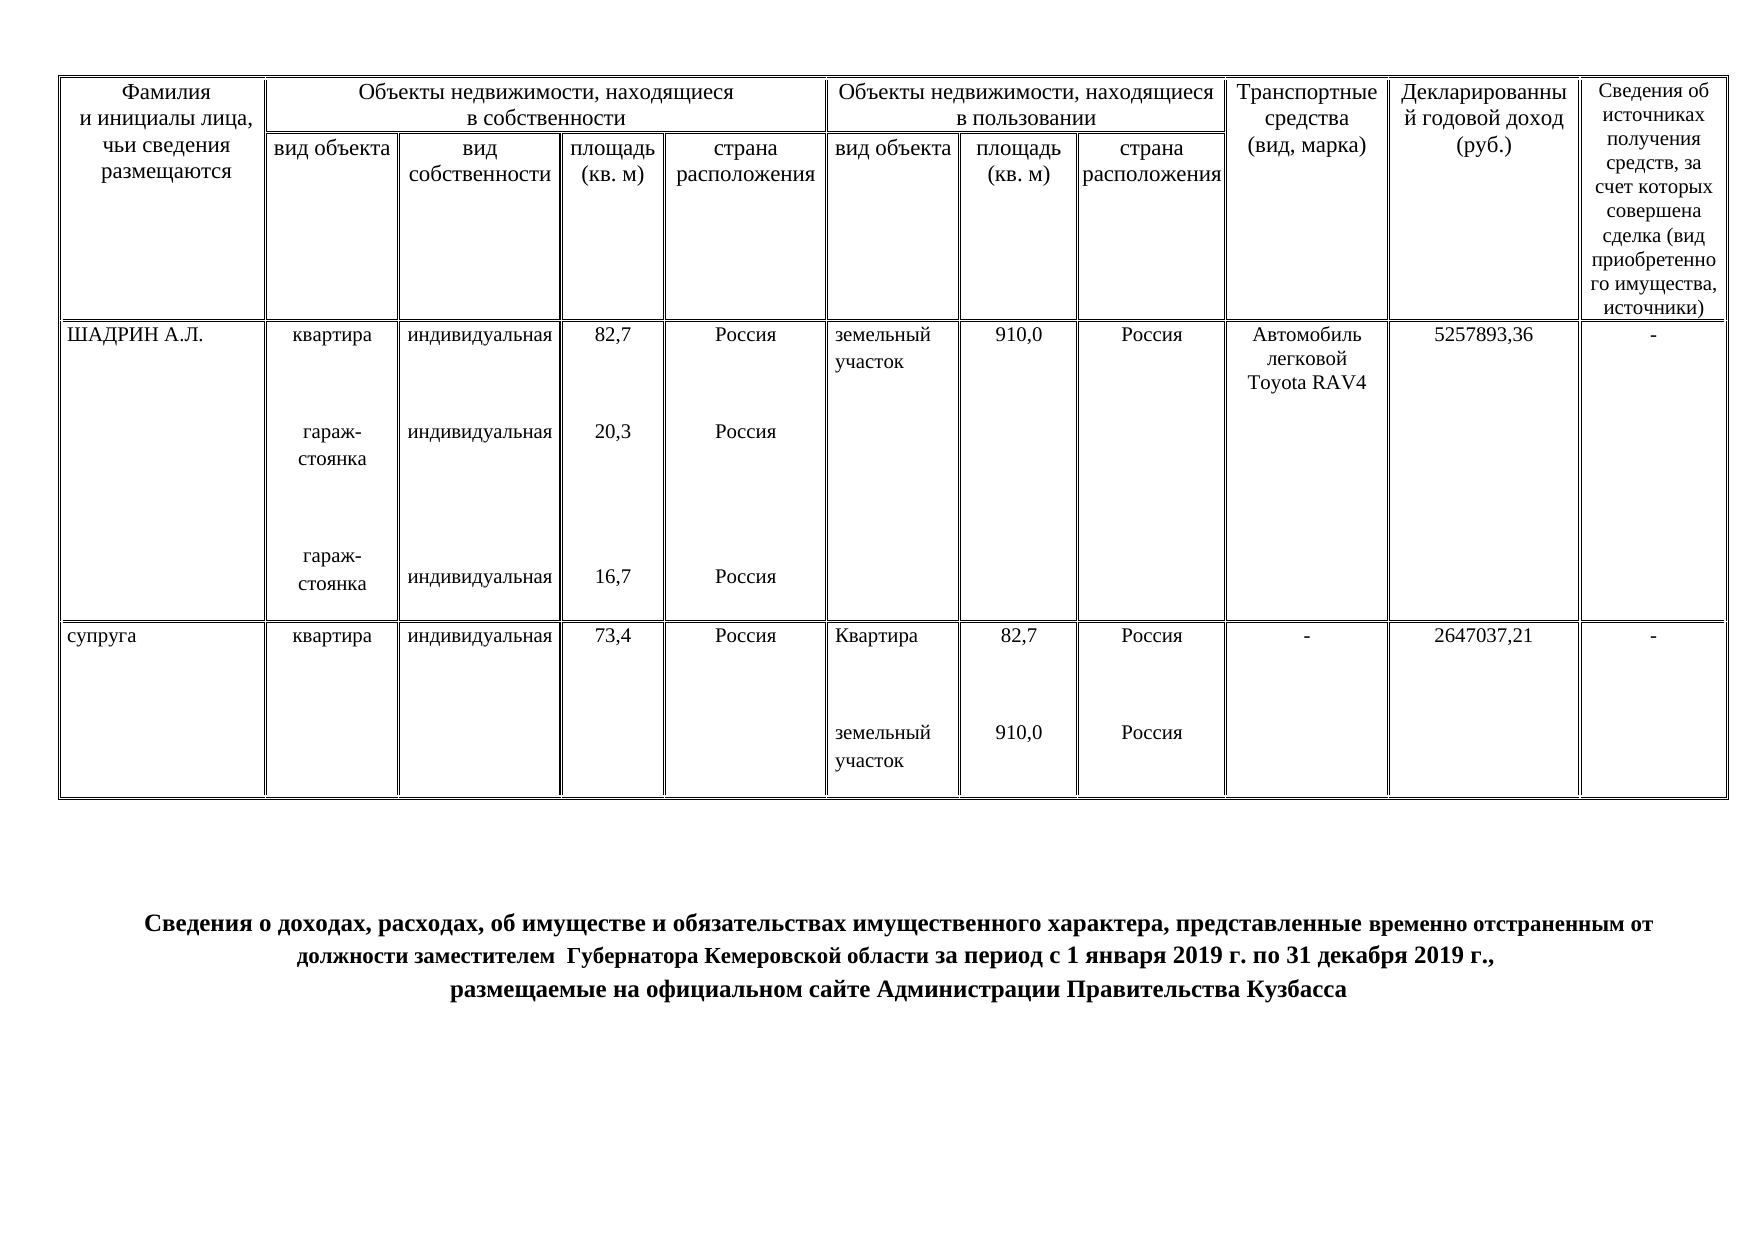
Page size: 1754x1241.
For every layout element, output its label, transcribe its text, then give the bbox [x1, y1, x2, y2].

table_cell индивидуальная индивидуальная индивидуальная [400, 322, 559, 620]
table_cell Россия [664, 620, 827, 797]
text Сведения о доходах, расходах, об имуществе и обязательствах имущественного характера, представленные временно отстраненным от должности заместителем Губернатора Кемеровской области за период с 1 января 2019 г. по 31 декабря 2019 г., размещаемые на официальном сайте Администрации Правительства Кузбасса [118, 908, 1679, 1002]
table_cell 73,4 [561, 623, 664, 797]
table_cell квартира [266, 620, 399, 797]
table_cell площадь (кв. м) [563, 134, 663, 319]
table_cell 5257893,36 [1390, 322, 1578, 620]
table_cell ШАДРИН А.Л. [61, 319, 264, 620]
table_cell - [1582, 319, 1726, 620]
table_cell Россия Россия Россия [666, 322, 825, 620]
table_cell 910,0 [961, 322, 1076, 620]
table_header Сведения об источниках получения средств, за счет которых совершена сделка (вид приобретенного имущества, источники) [1580, 78, 1726, 319]
table_cell индивидуальная [399, 623, 561, 797]
table_header Объекты недвижимости, находящиеся в собственности [266, 76, 827, 131]
table_header Декларированный годовой доход (руб.) [1388, 76, 1580, 319]
table_header Объекты недвижимости, находящиеся в пользовании [827, 76, 1226, 131]
table_header Транспортные средства (вид, марка) [1226, 78, 1388, 319]
table_cell земельный участок [828, 322, 958, 620]
table_cell 82,7 20,3 16,7 [563, 322, 663, 620]
table_cell 2647037,21 [1388, 620, 1580, 797]
table_header Фамилия и инициалы лица, чьи сведения размещаются [59, 76, 266, 319]
table_cell вид объекта [267, 134, 397, 319]
table_cell - [1580, 620, 1728, 797]
table_cell страна расположения [1079, 134, 1224, 319]
table_cell площадь (кв. м) [961, 134, 1076, 319]
table_cell вид собственности [400, 134, 559, 319]
table_cell супруга [59, 620, 266, 797]
table_cell 82,7 910,0 [960, 620, 1078, 797]
table_cell Россия [1079, 322, 1224, 620]
table_cell страна расположения [666, 134, 825, 319]
table_cell Квартира земельный участок [827, 620, 960, 797]
table_cell квартира гараж-стоянка гараж-стоянка [267, 322, 397, 620]
table_cell Россия Россия [1078, 620, 1226, 797]
table_cell вид объекта [828, 134, 958, 319]
table_cell Автомобиль легковой Toyota RAV4 [1227, 322, 1387, 620]
table_cell - [1226, 623, 1388, 797]
